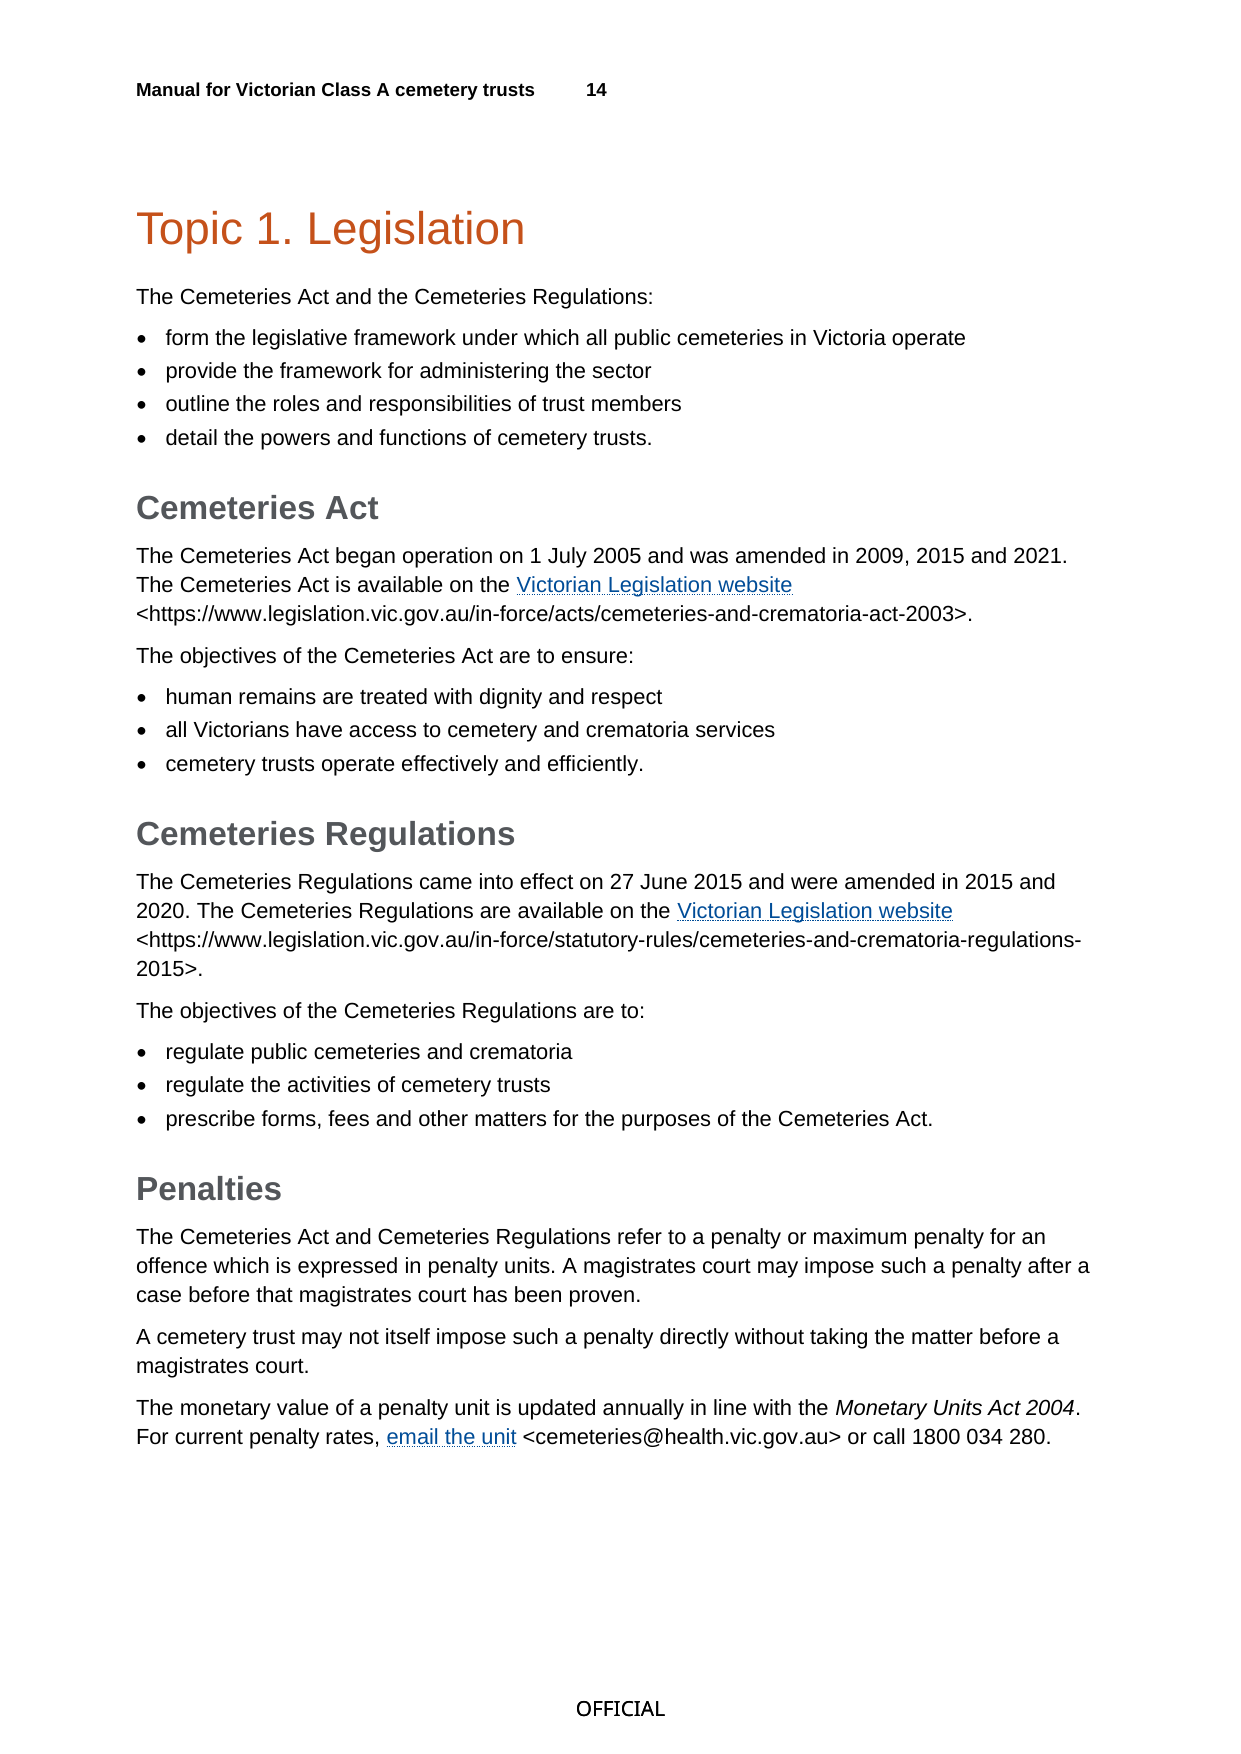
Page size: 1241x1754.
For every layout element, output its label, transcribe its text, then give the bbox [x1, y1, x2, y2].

text human remains are treated with dignity and respect [136, 681, 1104, 710]
subtitle Topic 1. Legislation [136, 202, 1104, 254]
text outline the roles and responsibilities of trust members [136, 388, 1104, 417]
text cemetery trusts operate effectively and efﬁciently. [136, 747, 1104, 776]
subtitle Cemeteries Regulations [136, 814, 1104, 852]
text The Cemeteries Act began operation on 1 July 2005 and was amended in 2009, 2015 and 2021. The Cemeteries Act is available on the Victorian Legislation website <https://www.legislation.vic.gov.au/in-force/acts/cemeteries-and-crematoria-act-2003>. [136, 539, 1104, 626]
text form the legislative framework under which all public cemeteries in Victoria operate [136, 321, 1104, 350]
subtitle Cemeteries Act [136, 488, 1104, 526]
text prescribe forms, fees and other matters for the purposes of the Cemeteries Act. [136, 1102, 1104, 1131]
text regulate the activities of cemetery trusts [136, 1069, 1104, 1098]
text The objectives of the Cemeteries Regulations are to: [136, 994, 1104, 1023]
text A cemetery trust may not itself impose such a penalty directly without taking the matter before a magistrates court. [136, 1320, 1104, 1378]
text The Cemeteries Act and the Cemeteries Regulations: [136, 279, 1104, 309]
text provide the framework for administering the sector [136, 354, 1104, 384]
text The objectives of the Cemeteries Act are to ensure: [136, 639, 1104, 668]
text The monetary value of a penalty unit is updated annually in line with the Monetary Units Act 2004. For current penalty rates, email the unit <cemeteries@health.vic.gov.au> or call 1800 034 280. [136, 1391, 1104, 1449]
subtitle Penalties [136, 1169, 1104, 1207]
text The Cemeteries Act and Cemeteries Regulations refer to a penalty or maximum penalty for an offence which is expressed in penalty units. A magistrates court may impose such a penalty after a case before that magistrates court has been proven. [136, 1220, 1104, 1307]
text regulate public cemeteries and crematoria [136, 1036, 1104, 1065]
text all Victorians have access to cemetery and crematoria services [136, 714, 1104, 743]
text The Cemeteries Regulations came into effect on 27 June 2015 and were amended in 2015 and 2020. The Cemeteries Regulations are available on the Victorian Legislation website <https://www.legislation.vic.gov.au/in-force/statutory-rules/cemeteries-and-crematoria-regulations-2015>. [136, 865, 1104, 981]
text detail the powers and functions of cemetery trusts. [136, 421, 1104, 450]
